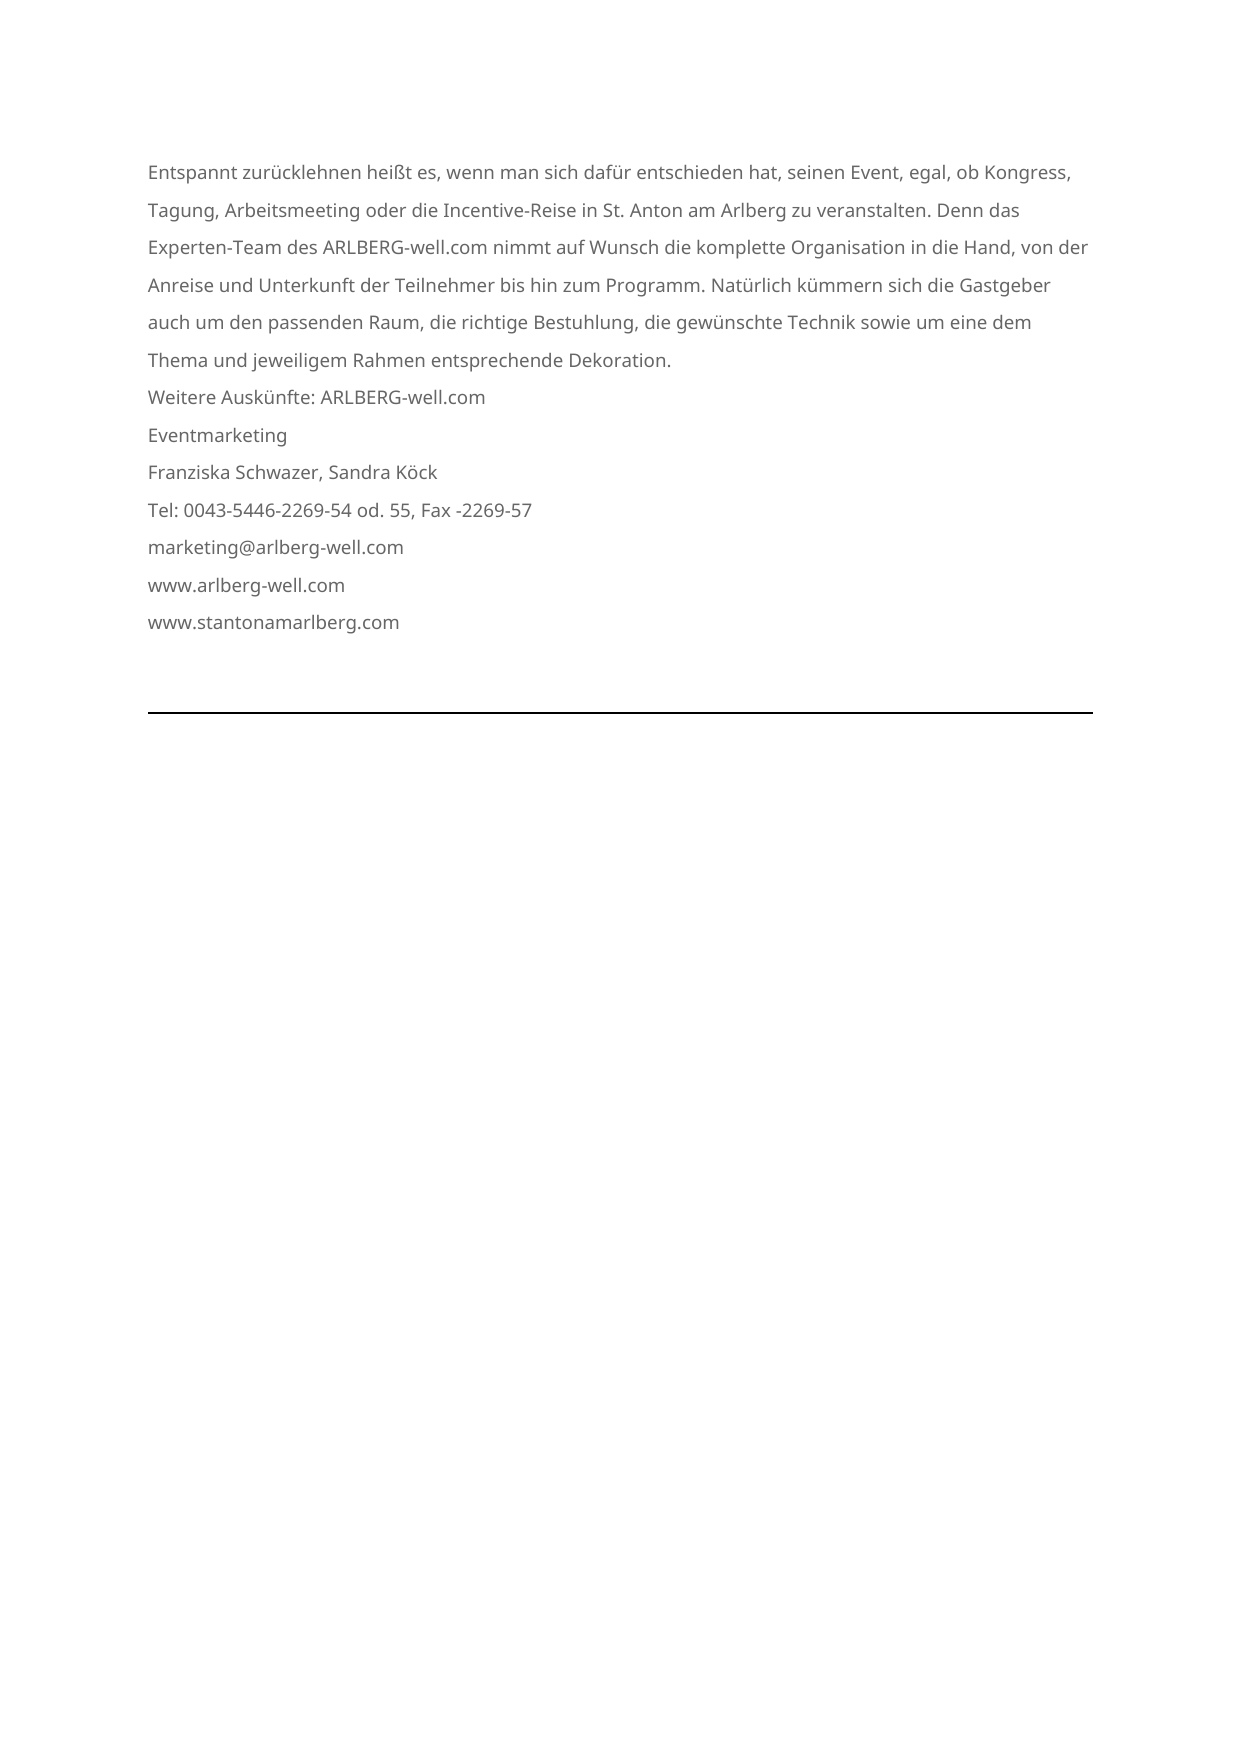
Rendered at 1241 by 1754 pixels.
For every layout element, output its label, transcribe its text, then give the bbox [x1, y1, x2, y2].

text Entspannt zurücklehnen heißt es, wenn man sich dafür entschieden hat, seinen Event, egal, ob Kongress, Tagung, Arbeitsmeeting oder die Incentive-Reise in St. Anton am Arlberg zu veranstalten. Denn das Experten-Team des ARLBERG-well.com nimmt auf Wunsch die komplette Organisation in die Hand, von der Anreise und Unterkunft der Teilnehmer bis hin zum Programm. Natürlich kümmern sich die Gastgeber auch um den passenden Raum, die richtige Bestuhlung, die gewünschte Technik sowie um eine dem Thema und jeweiligem Rahmen entsprechende Dekoration. [148, 148, 1093, 373]
text Weitere Auskünfte: ARLBERG-well.com Eventmarketing Franziska Schwazer, Sandra Köck Tel: 0043-5446-2269-54 od. 55, Fax -2269-57 marketing@arlberg-well.com www.arlberg-well.com www.stantonamarlberg.com [148, 373, 1093, 635]
